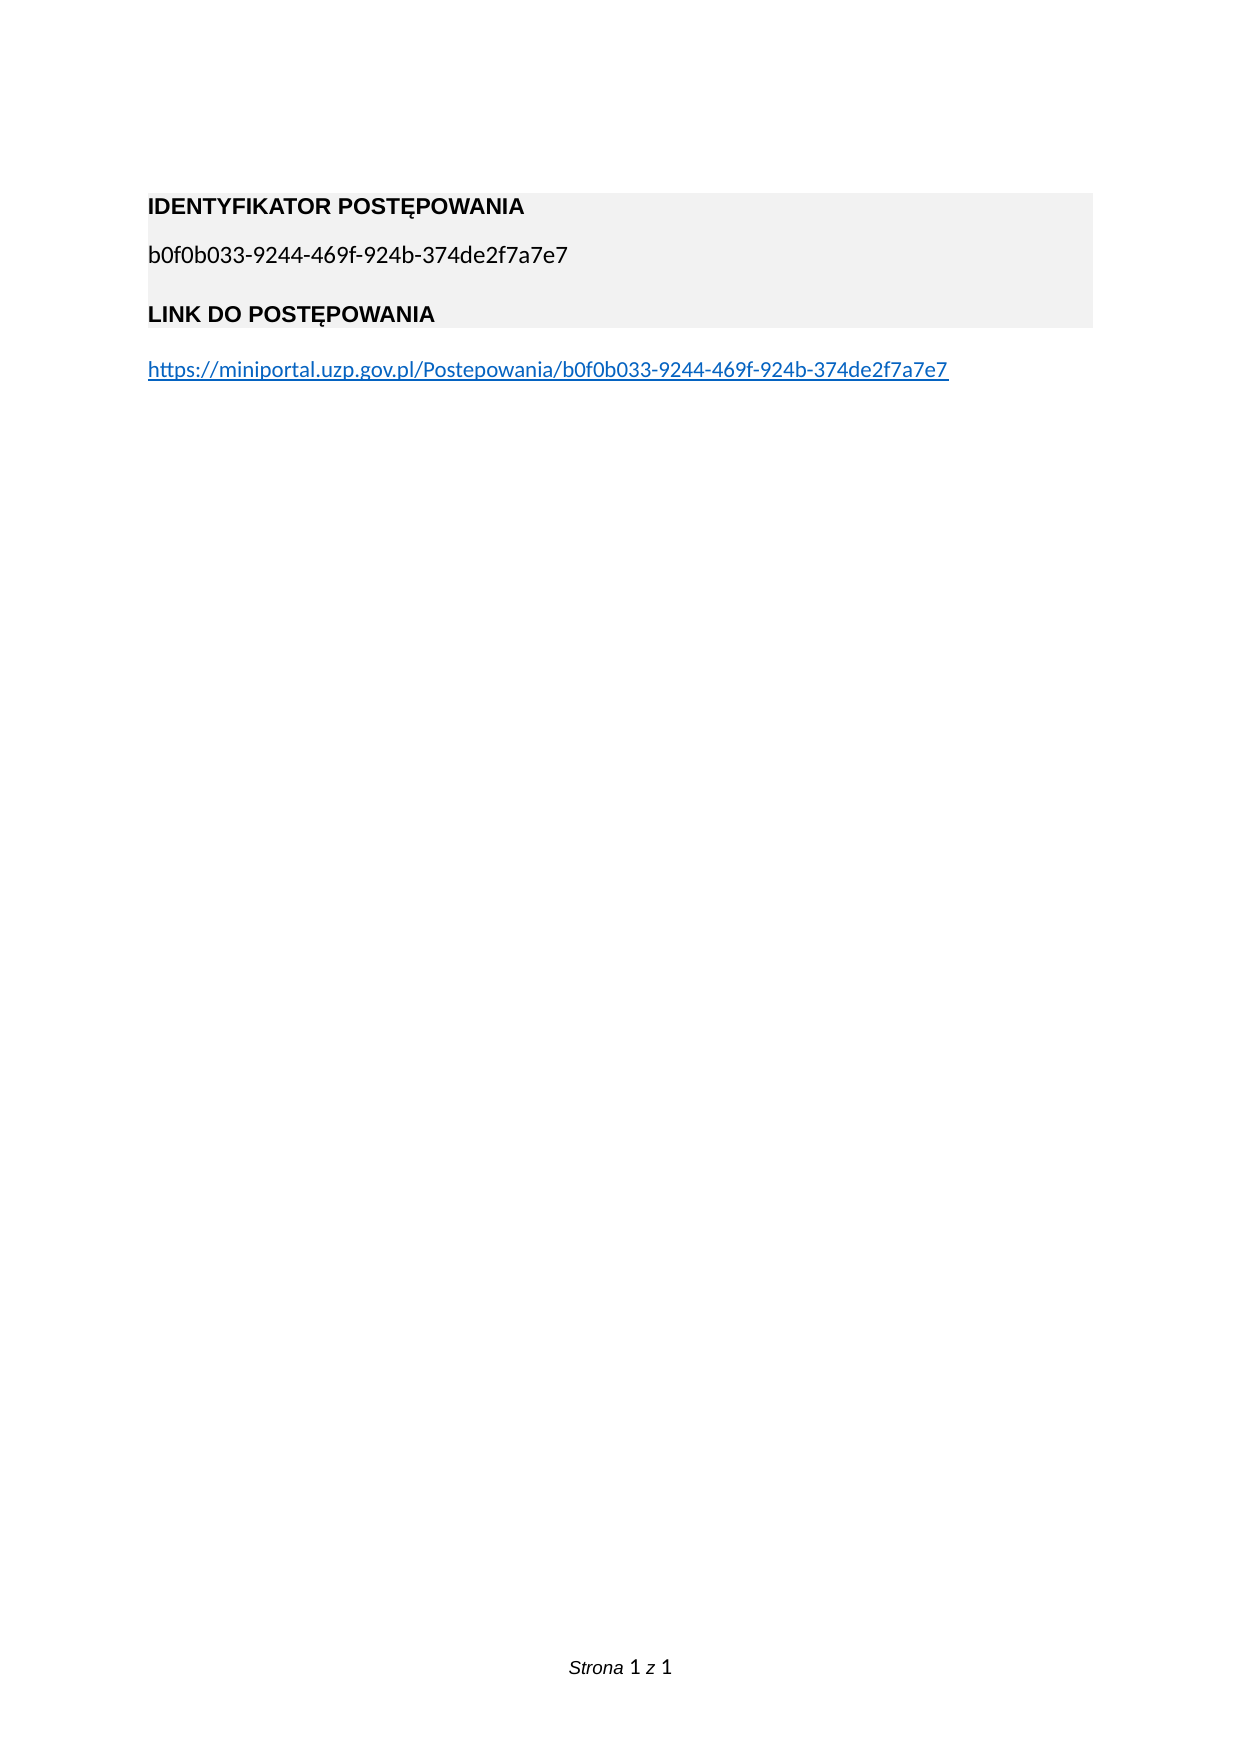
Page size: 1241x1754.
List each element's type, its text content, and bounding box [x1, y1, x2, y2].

text IDENTYFIKATOR POSTĘPOWANIA [148, 193, 1093, 219]
text LINK DO POSTĘPOWANIA [148, 301, 1093, 328]
text https://miniportal.uzp.gov.pl/Postepowania/b0f0b033-9244-469f-924b-374de2f7a7e7 [148, 355, 1093, 383]
text b0f0b033-9244-469f-924b-374de2f7a7e7 [148, 239, 1093, 269]
